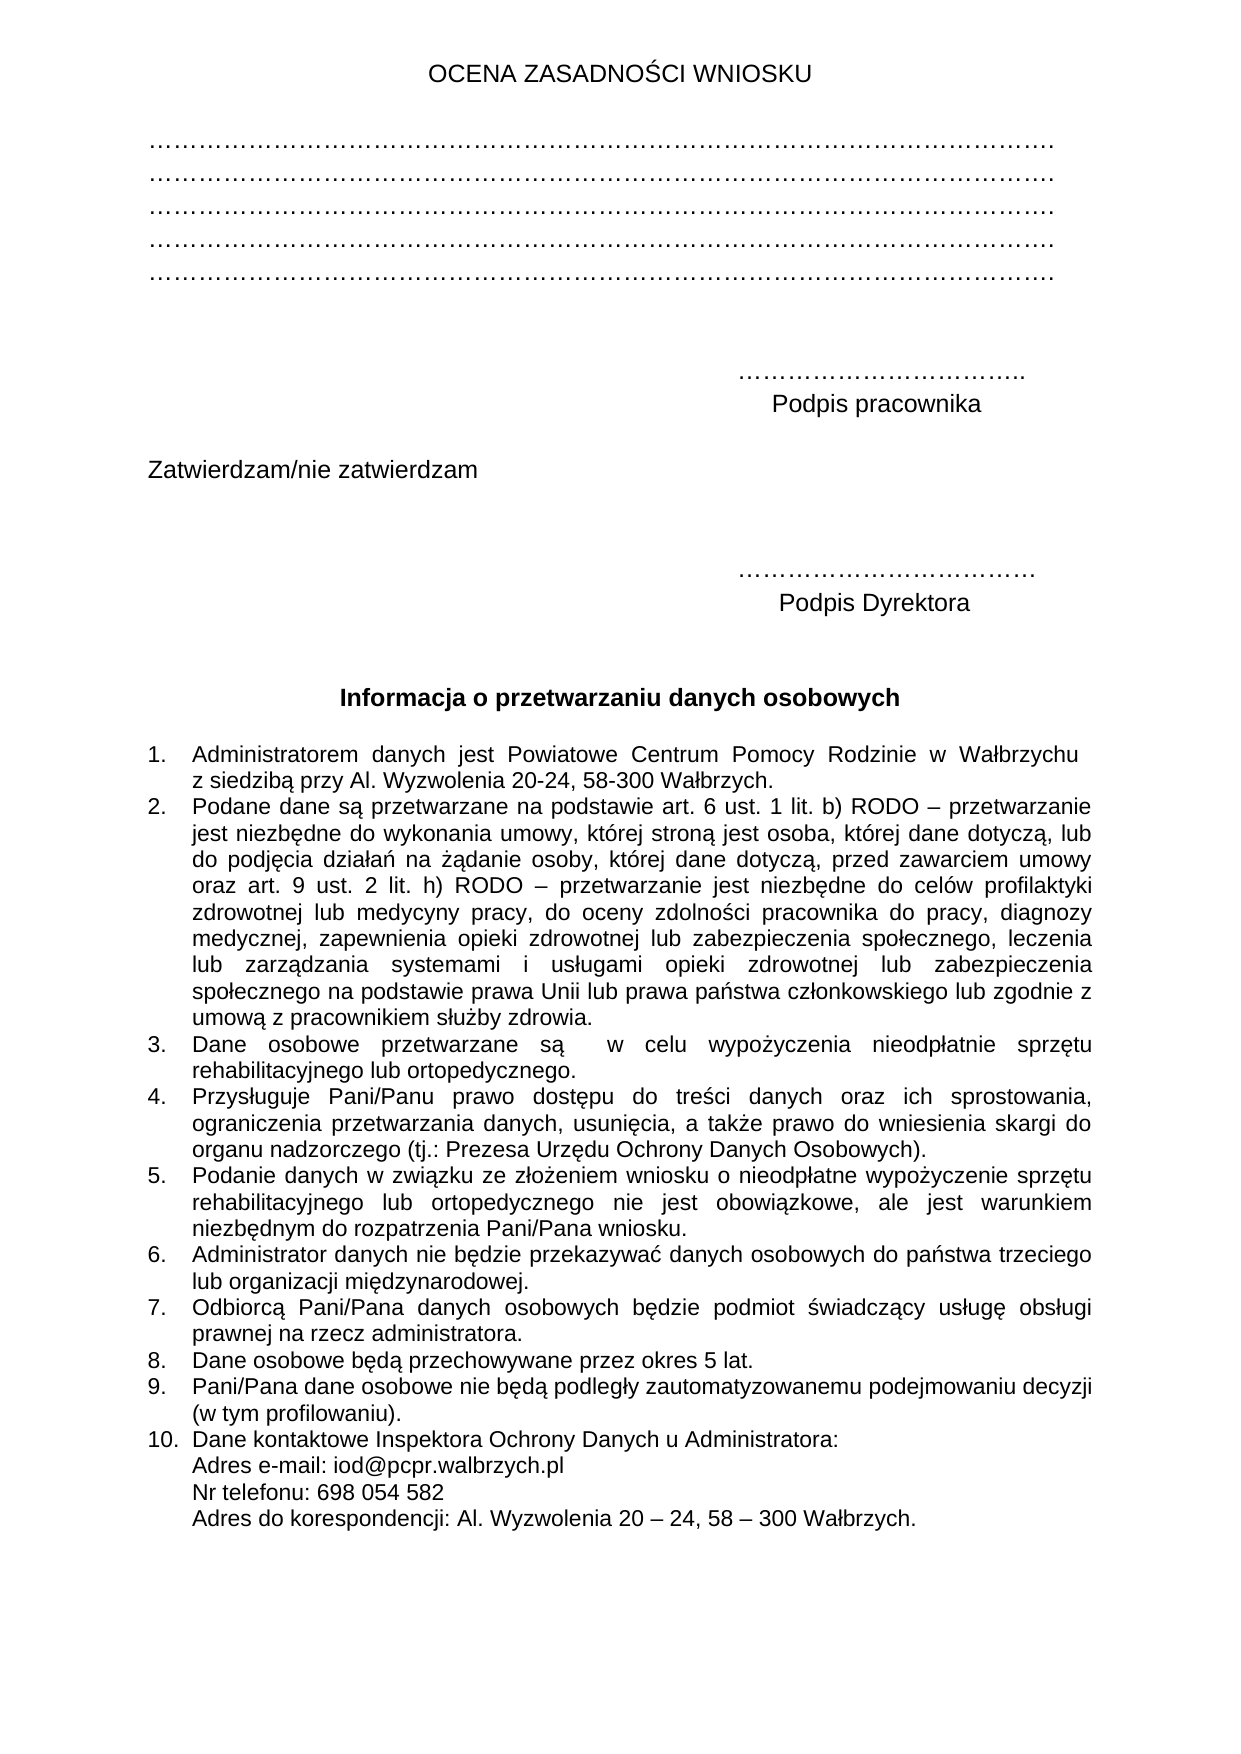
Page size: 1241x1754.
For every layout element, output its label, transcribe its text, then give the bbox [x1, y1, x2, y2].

text …………………………….. [148, 356, 1093, 385]
text ………………………………………………………………………………………………. [148, 191, 1093, 220]
text Adres e-mail: iod@pcpr.walbrzych.pl [192, 1452, 1093, 1478]
list Podane dane są przetwarzane na podstawie art. 6 ust. 1 lit. b) RODO – przetwarzanie jest niezbędne do wykonania umowy, której stroną jest osoba, której dane dotyczą, lub do podjęcia działań na żądanie osoby, której dane dotyczą, przed zawarciem umowy oraz art. 9 ust. 2 lit. h) RODO – przetwarzanie jest niezbędne do celów profilaktyki zdrowotnej lub medycyny pracy, do oceny zdolności pracownika do pracy, diagnozy medycznej, zapewnienia opieki zdrowotnej lub zabezpieczenia społecznego, leczenia lub zarządzania systemami i usługami opieki zdrowotnej lub zabezpieczenia społecznego na podstawie prawa Unii lub prawa państwa członkowskiego lub zgodnie z umową z pracownikiem służby zdrowia. [147, 793, 1093, 1031]
list Dane kontaktowe Inspektora Ochrony Danych u Administratora: [147, 1426, 1093, 1452]
text ………………………………………………………………………………………………. [148, 257, 1093, 286]
list Przysługuje Pani/Panu prawo dostępu do treści danych oraz ich sprostowania, ograniczenia przetwarzania danych, usunięcia, a także prawo do wniesienia skargi do organu nadzorczego (tj.: Prezesa Urzędu Ochrony Danych Osobowych). [147, 1083, 1093, 1162]
list Dane osobowe będą przechowywane przez okres 5 lat. [147, 1347, 1093, 1373]
text Nr telefonu: 698 054 582 [192, 1478, 1093, 1505]
text ……………………………… [148, 554, 1093, 583]
list Administrator danych nie będzie przekazywać danych osobowych do państwa trzeciego lub organizacji międzynarodowej. [147, 1241, 1093, 1294]
text ………………………………………………………………………………………………. [148, 125, 1093, 154]
text Zatwierdzam/nie zatwierdzam [148, 455, 1093, 484]
text Podpis Dyrektora [148, 587, 1093, 616]
text ………………………………………………………………………………………………. [148, 224, 1093, 253]
text Adres do korespondencji: Al. Wyzwolenia 20 – 24, 58 – 300 Wałbrzych. [192, 1505, 1093, 1531]
list Administratorem danych jest Powiatowe Centrum Pomocy Rodzinie w Wałbrzychu z siedzibą przy Al. Wyzwolenia 20-24, 58-300 Wałbrzych. [147, 741, 1093, 793]
list Podanie danych w związku ze złożeniem wniosku o nieodpłatne wypożyczenie sprzętu rehabilitacyjnego lub ortopedycznego nie jest obowiązkowe, ale jest warunkiem niezbędnym do rozpatrzenia Pani/Pana wniosku. [147, 1162, 1093, 1241]
text OCENA ZASADNOŚCI WNIOSKU [148, 59, 1093, 88]
text Informacja o przetwarzaniu danych osobowych [148, 683, 1093, 711]
text Podpis pracownika [148, 389, 1093, 418]
list Dane osobowe przetwarzane są w celu wypożyczenia nieodpłatnie sprzętu rehabilitacyjnego lub ortopedycznego. [147, 1031, 1093, 1083]
list Pani/Pana dane osobowe nie będą podległy zautomatyzowanemu podejmowaniu decyzji (w tym profilowaniu). [147, 1373, 1093, 1426]
list Odbiorcą Pani/Pana danych osobowych będzie podmiot świadczący usługę obsługi prawnej na rzecz administratora. [147, 1294, 1093, 1347]
text ………………………………………………………………………………………………. [148, 158, 1093, 187]
